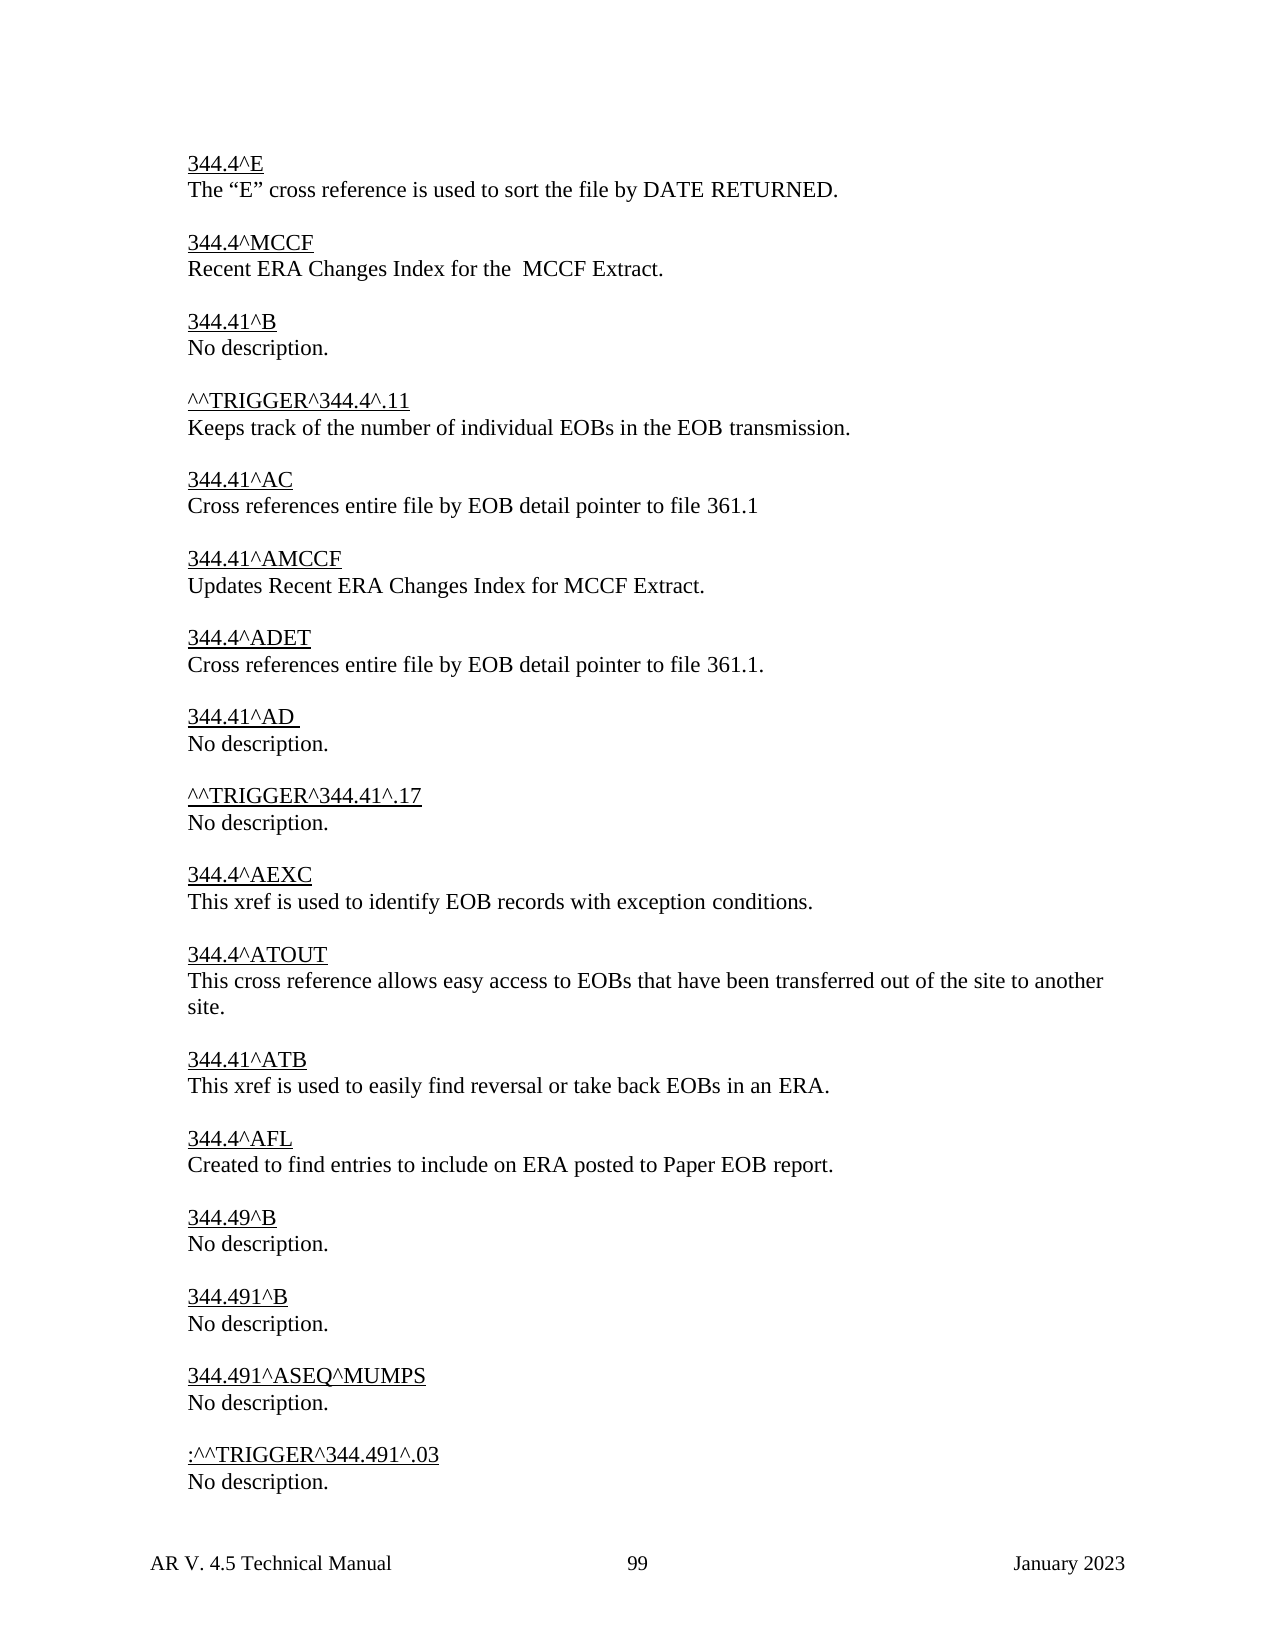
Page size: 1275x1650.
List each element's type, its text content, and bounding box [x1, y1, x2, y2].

text 344.4^AEXC [187, 862, 1125, 888]
text Cross references entire file by EOB detail pointer to file 361.1. [187, 651, 1125, 677]
text 344.491^B [187, 1283, 1125, 1309]
text 344.49^B [187, 1204, 1125, 1231]
text No description. [187, 1309, 1125, 1336]
text Cross references entire file by EOB detail pointer to file 361.1 [187, 493, 1125, 519]
text 344.41^AC [187, 466, 1125, 493]
text 344.41^AD [187, 703, 1125, 730]
text ^^TRIGGER^344.4^.11 [187, 387, 1125, 413]
text This xref is used to easily find reversal or take back EOBs in an ERA. [187, 1072, 1125, 1099]
text 344.41^ATB [187, 1046, 1125, 1072]
text This cross reference allows easy access to EOBs that have been transferred out of the site to another site. [187, 967, 1125, 1020]
text Created to find entries to include on ERA posted to Paper EOB report. [187, 1151, 1125, 1178]
text No description. [187, 1468, 1125, 1494]
text 344.4^AFL [187, 1125, 1125, 1151]
text Keeps track of the number of individual EOBs in the EOB transmission. [187, 413, 1125, 440]
text Updates Recent ERA Changes Index for MCCF Extract. [187, 572, 1125, 598]
text The “E” cross reference is used to sort the file by DATE RETURNED. [187, 176, 1125, 203]
text No description. [187, 1231, 1125, 1257]
text No description. [187, 730, 1125, 756]
text No description. [187, 334, 1125, 361]
text Recent ERA Changes Index for the MCCF Extract. [187, 255, 1125, 282]
text 344.4^ATOUT [187, 941, 1125, 967]
text 344.41^AMCCF [187, 545, 1125, 572]
text 344.491^ASEQ^MUMPS [187, 1362, 1125, 1389]
text :^^TRIGGER^344.491^.03 [187, 1441, 1125, 1468]
text This xref is used to identify EOB records with exception conditions. [187, 888, 1125, 914]
text 344.4^E [187, 150, 1125, 176]
text No description. [187, 809, 1125, 835]
text 344.4^ADET [187, 624, 1125, 651]
text No description. [187, 1389, 1125, 1415]
text ^^TRIGGER^344.41^.17 [187, 782, 1125, 809]
text 344.4^MCCF [187, 229, 1125, 255]
text 344.41^B [187, 308, 1125, 334]
